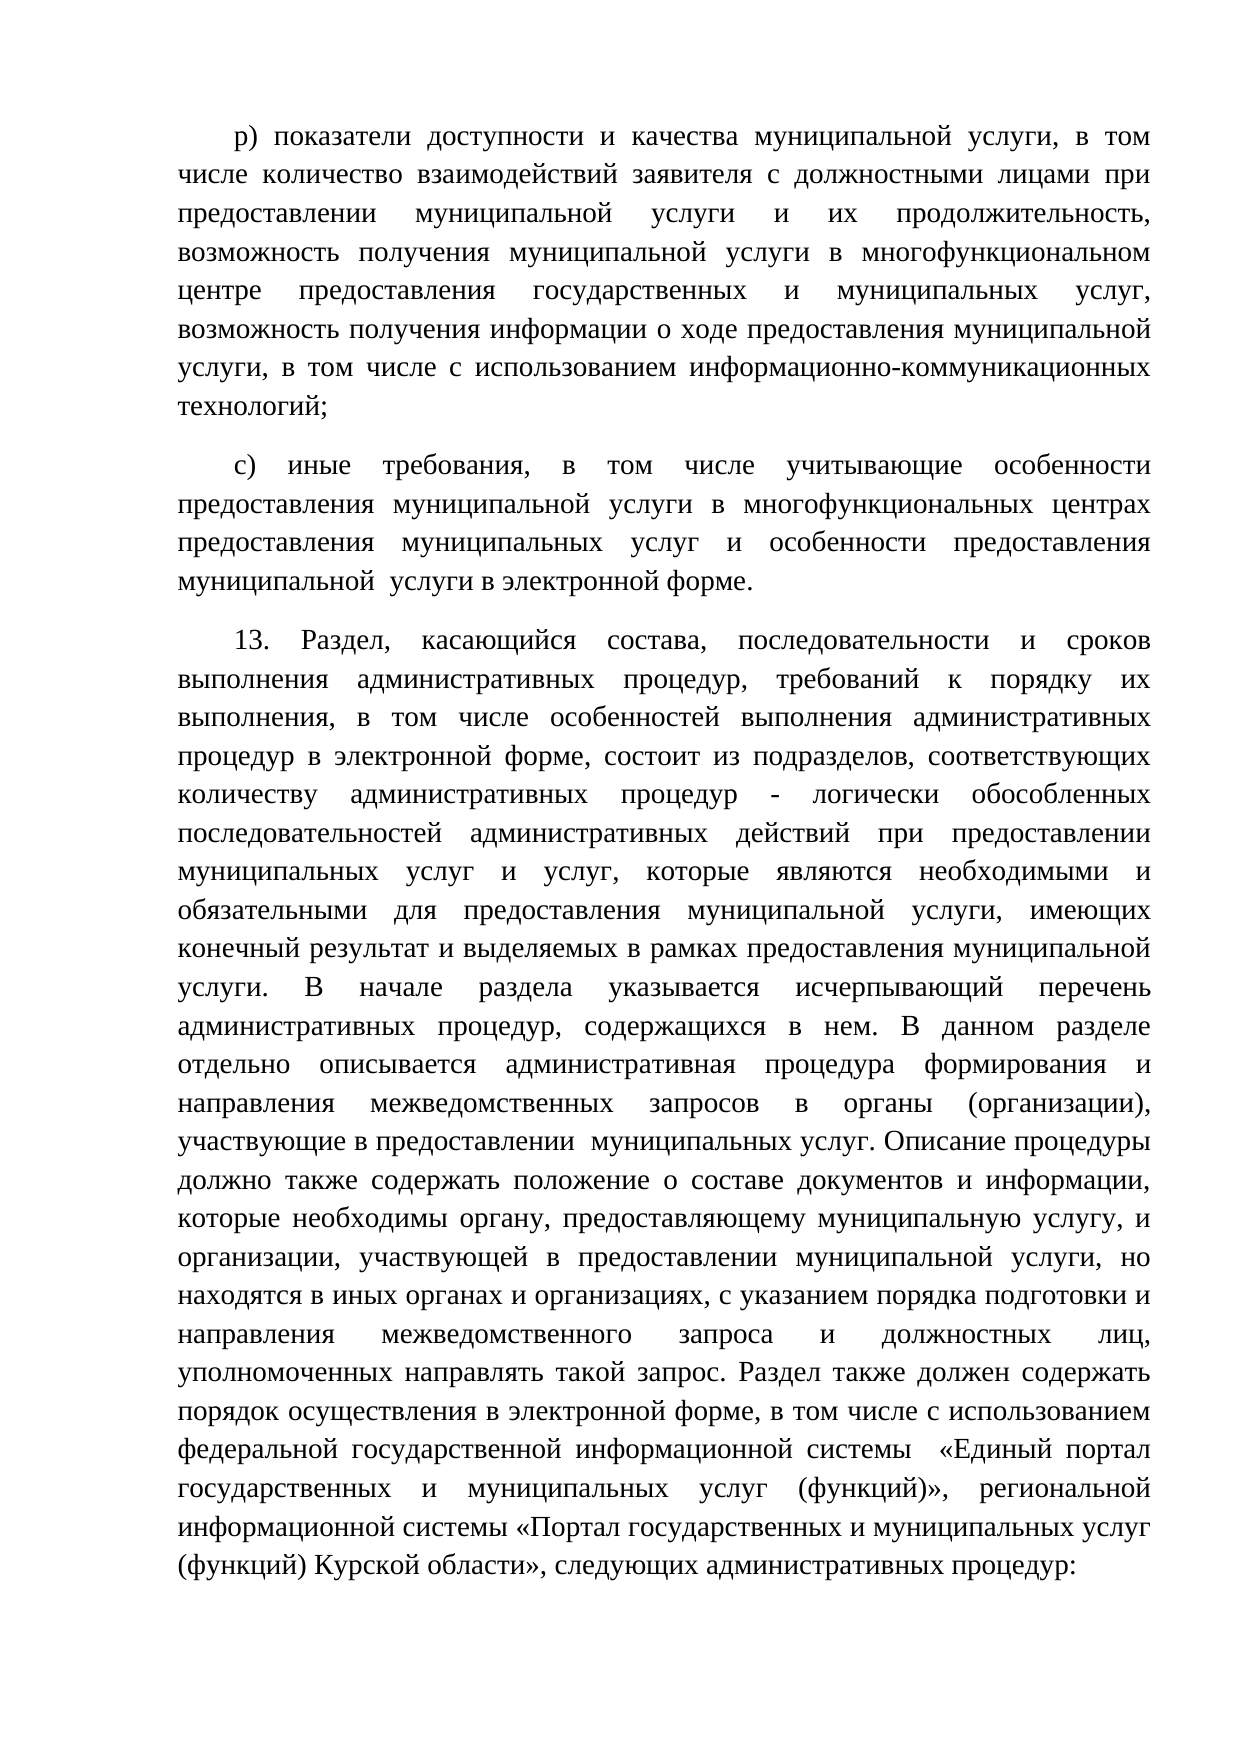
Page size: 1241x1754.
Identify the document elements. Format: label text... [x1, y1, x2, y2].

text р) показатели доступности и качества муниципальной услуги, в том числе количество взаимодействий заявителя с должностными лицами при предоставлении муниципальной услуги и их продолжительность, возможность получения муниципальной услуги в многофункциональном центре предоставления государственных и муниципальных услуг, возможность получения информации о ходе предоставления муниципальной услуги, в том числе с использованием информационно-коммуникационных технологий; [177, 118, 1152, 421]
text 13. Раздел, касающийся состава, последовательности и сроков выполнения административных процедур, требований к порядку их выполнения, в том числе особенностей выполнения административных процедур в электронной форме, состоит из подразделов, соответствующих количеству административных процедур - логически обособленных последовательностей административных действий при предоставлении муниципальных услуг и услуг, которые являются необходимыми и обязательными для предоставления муниципальной услуги, имеющих конечный результат и выделяемых в рамках предоставления муниципальной услуги. В начале раздела указывается исчерпывающий перечень административных процедур, содержащихся в нем. В данном разделе отдельно описывается административная процедура формирования и направления межведомственных запросов в органы (организации), участвующие в предоставлении муниципальных услуг. Описание процедуры должно также содержать положение о составе документов и информации, которые необходимы органу, предоставляющему муниципальную услугу, и организации, участвующей в предоставлении муниципальной услуги, но находятся в иных органах и организациях, с указанием порядка подготовки и направления межведомственного запроса и должностных лиц, уполномоченных направлять такой запрос. Раздел также должен содержать порядок осуществления в электронной форме, в том числе с использованием федеральной государственной информационной системы «Единый портал государственных и муниципальных услуг (функций)», региональной информационной системы «Портал государственных и муниципальных услуг (функций) Курской области», следующих административных процедур: [177, 622, 1152, 1581]
text с) иные требования, в том числе учитывающие особенности предоставления муниципальной услуги в многофункциональных центрах предоставления муниципальных услуг и особенности предоставления муниципальной услуги в электронной форме. [177, 447, 1152, 596]
